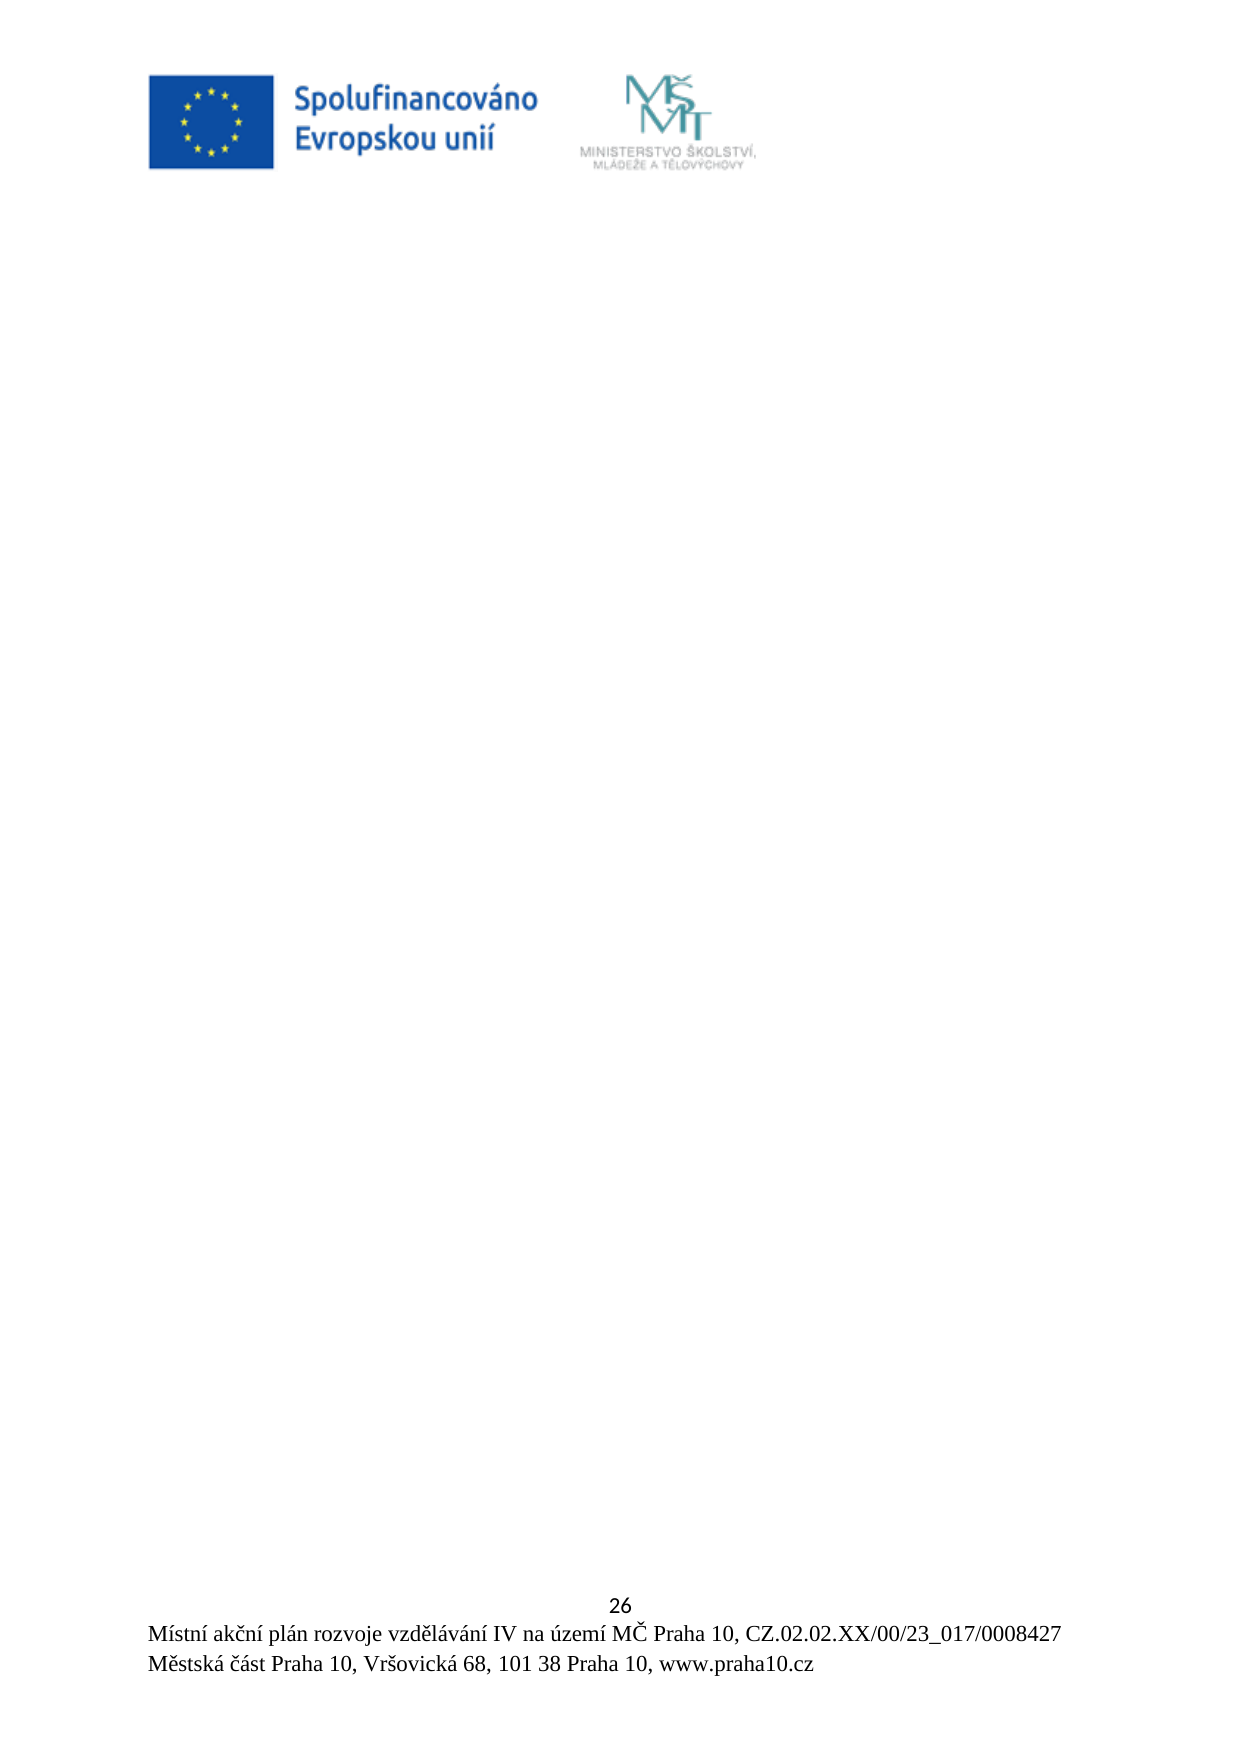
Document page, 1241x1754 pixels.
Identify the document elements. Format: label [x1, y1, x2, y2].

picture [147, 73, 756, 172]
